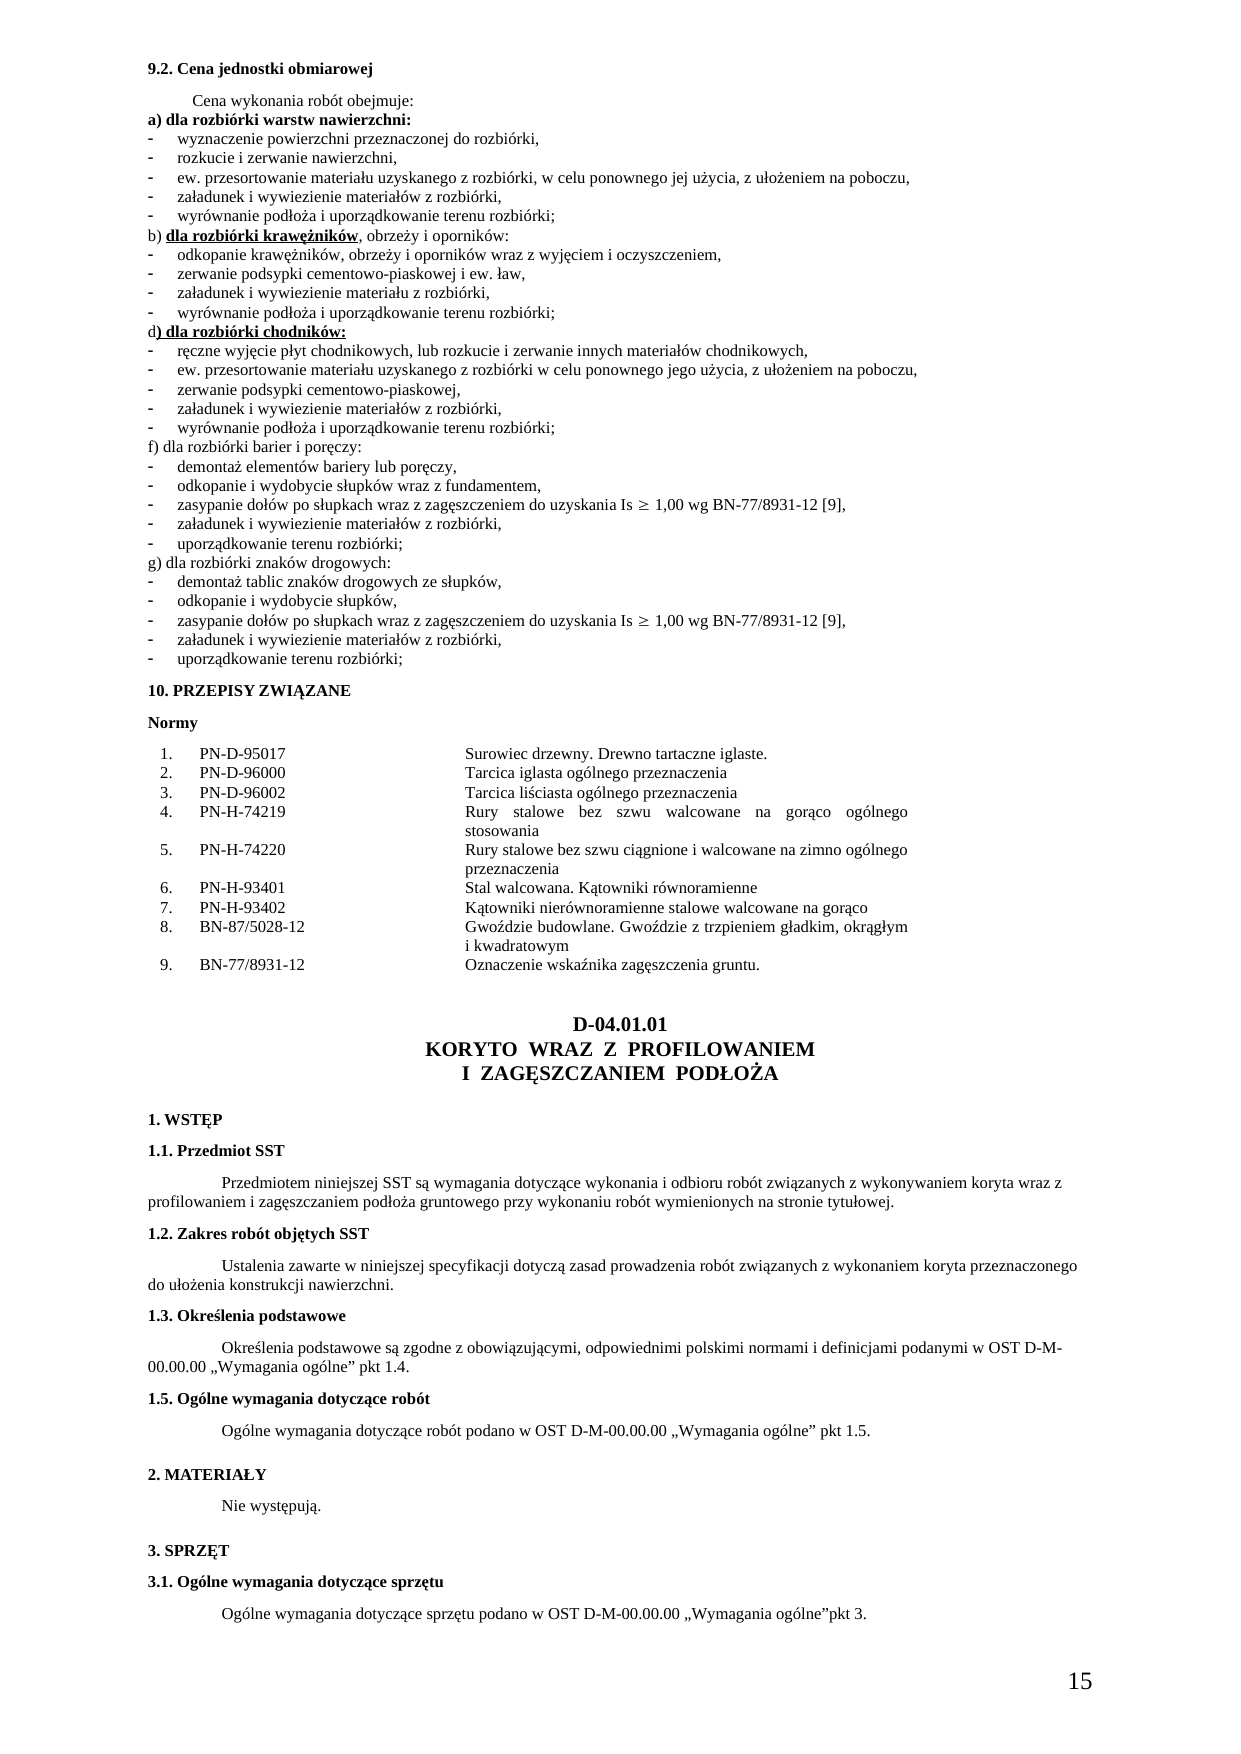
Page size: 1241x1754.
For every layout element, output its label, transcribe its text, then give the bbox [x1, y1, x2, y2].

subtitle 1.5. Ogólne wymagania dotyczące robót [148, 1389, 1093, 1408]
text D-04.01.01 [148, 1012, 1093, 1036]
list załadunek i wywiezienie materiałów z rozbiórki, [148, 514, 1093, 533]
table_header 1. [140, 744, 192, 763]
table_cell 6. [140, 878, 192, 897]
list załadunek i wywiezienie materiałów z rozbiórki, [148, 187, 1093, 206]
list ręczne wyjęcie płyt chodnikowych, lub rozkucie i zerwanie innych materiałów chodnikowych, [148, 341, 1093, 360]
table_cell 8. [140, 917, 192, 955]
table_cell Rury stalowe bez szwu walcowane na gorąco ogólnego stosowania [458, 802, 916, 840]
list rozkucie i zerwanie nawierzchni, [148, 148, 1093, 168]
list odkopanie i wydobycie słupków, [148, 591, 1093, 610]
text g) dla rozbiórki znaków drogowych: [148, 553, 1093, 572]
subtitle 1.1. Przedmiot SST [148, 1141, 1093, 1160]
table_header PN-D-95017 [192, 744, 458, 763]
list załadunek i wywiezienie materiałów z rozbiórki, [148, 630, 1093, 649]
text Ogólne wymagania dotyczące robót podano w OST D-M-00.00.00 „Wymagania ogólne” pkt 1.5. [148, 1420, 1093, 1439]
list wyznaczenie powierzchni przeznaczonej do rozbiórki, [148, 129, 1093, 148]
text Określenia podstawowe są zgodne z obowiązującymi, odpowiednimi polskimi normami i definicjami podanymi w OST D-M-00.00.00 „Wymagania ogólne” pkt 1.4. [148, 1338, 1093, 1376]
table_cell BN-77/8931-12 [192, 955, 458, 993]
list wyrównanie podłoża i uporządkowanie terenu rozbiórki; [148, 206, 1093, 225]
list ew. przesortowanie materiału uzyskanego z rozbiórki w celu ponownego jego użycia, z ułożeniem na poboczu, [148, 360, 1093, 379]
text f) dla rozbiórki barier i poręczy: [148, 437, 1093, 456]
list uporządkowanie terenu rozbiórki; [148, 533, 1093, 553]
table_cell Tarcica iglasta ogólnego przeznaczenia [458, 763, 916, 782]
list załadunek i wywiezienie materiału z rozbiórki, [148, 283, 1093, 302]
table_cell Kątowniki nierównoramienne stalowe walcowane na gorąco [458, 898, 916, 917]
text I ZAGĘSZCZANIEM PODŁOŻA [148, 1061, 1093, 1084]
list wyrównanie podłoża i uporządkowanie terenu rozbiórki; [148, 302, 1093, 322]
list uporządkowanie terenu rozbiórki; [148, 649, 1093, 668]
text Przedmiotem niniejszej SST są wymagania dotyczące wykonania i odbioru robót związanych z wykonywaniem koryta wraz z profilowaniem i zagęszczaniem podłoża gruntowego przy wykonaniu robót wymienionych na stronie tytułowej. [148, 1173, 1093, 1211]
list zerwanie podsypki cementowo-piaskowej i ew. ław, [148, 264, 1093, 283]
subtitle 10. PRZEPISY ZWIĄZANE [148, 681, 1093, 700]
table_cell PN-D-96000 [192, 763, 458, 782]
subtitle 1.2. Zakres robót objętych SST [148, 1224, 1093, 1243]
list wyrównanie podłoża i uporządkowanie terenu rozbiórki; [148, 418, 1093, 437]
text Nie występują. [148, 1496, 1093, 1515]
subtitle 3. sprzęt [148, 1540, 1093, 1559]
list zerwanie podsypki cementowo-piaskowej, [148, 379, 1093, 399]
table_cell 5. [140, 840, 192, 878]
table_cell PN-H-93402 [192, 898, 458, 917]
table_cell Oznaczenie wskaźnika zagęszczenia gruntu. [458, 955, 916, 993]
subtitle 2. materiały [148, 1464, 1093, 1484]
subtitle 1.3. Określenia podstawowe [148, 1306, 1093, 1325]
table_cell PN-H-93401 [192, 878, 458, 897]
table_header Surowiec drzewny. Drewno tartaczne iglaste. [458, 744, 916, 763]
text b) dla rozbiórki krawężników, obrzeży i oporników: [148, 225, 1093, 244]
table_cell PN-H-74220 [192, 840, 458, 878]
text KORYTO WRAZ Z PROFILOWANIEM [148, 1036, 1093, 1061]
table_cell 4. [140, 802, 192, 840]
subtitle 9.2. Cena jednostki obmiarowej [148, 59, 1093, 78]
list ew. przesortowanie materiału uzyskanego z rozbiórki, w celu ponownego jej użycia, z ułożeniem na poboczu, [148, 168, 1093, 187]
list odkopanie krawężników, obrzeży i oporników wraz z wyjęciem i oczyszczeniem, [148, 244, 1093, 264]
table_cell PN-D-96002 [192, 783, 458, 802]
list odkopanie i wydobycie słupków wraz z fundamentem, [148, 476, 1093, 495]
subtitle Normy [148, 712, 1093, 732]
table_cell Rury stalowe bez szwu ciągnione i walcowane na zimno ogólnego przeznaczenia [458, 840, 916, 878]
list demontaż elementów bariery lub poręczy, [148, 456, 1093, 476]
list zasypanie dołów po słupkach wraz z zagęszczeniem do uzyskania Is 1,00 wg BN-77/8931-12 [9], [148, 495, 1093, 514]
table_cell Tarcica liściasta ogólnego przeznaczenia [458, 783, 916, 802]
list demontaż tablic znaków drogowych ze słupków, [148, 572, 1093, 591]
subtitle 3.1. Ogólne wymagania dotyczące sprzętu [148, 1572, 1093, 1591]
text Ustalenia zawarte w niniejszej specyfikacji dotyczą zasad prowadzenia robót związanych z wykonaniem koryta przeznaczonego do ułożenia konstrukcji nawierzchni. [148, 1255, 1093, 1294]
list załadunek i wywiezienie materiałów z rozbiórki, [148, 399, 1093, 418]
subtitle 1. WSTĘP [148, 1109, 1093, 1129]
text d) dla rozbiórki chodników: [148, 322, 1093, 341]
table_cell 2. [140, 763, 192, 782]
table_cell 7. [140, 898, 192, 917]
table_cell 9. [140, 955, 192, 993]
list Cena wykonania robót obejmuje: [148, 91, 1093, 110]
table_cell Gwoździe budowlane. Gwoździe z trzpieniem gładkim, okrągłym i kwadratowym [458, 917, 916, 955]
table_cell 3. [140, 783, 192, 802]
list zasypanie dołów po słupkach wraz z zagęszczeniem do uzyskania Is 1,00 wg BN-77/8931-12 [9], [148, 610, 1093, 630]
list a) dla rozbiórki warstw nawierzchni: [148, 110, 1093, 129]
table_cell BN-87/5028-12 [192, 917, 458, 955]
table_cell Stal walcowana. Kątowniki równoramienne [458, 878, 916, 897]
text Ogólne wymagania dotyczące sprzętu podano w OST D-M-00.00.00 „Wymagania ogólne”pkt 3. [148, 1604, 1093, 1623]
table_cell PN-H-74219 [192, 802, 458, 840]
